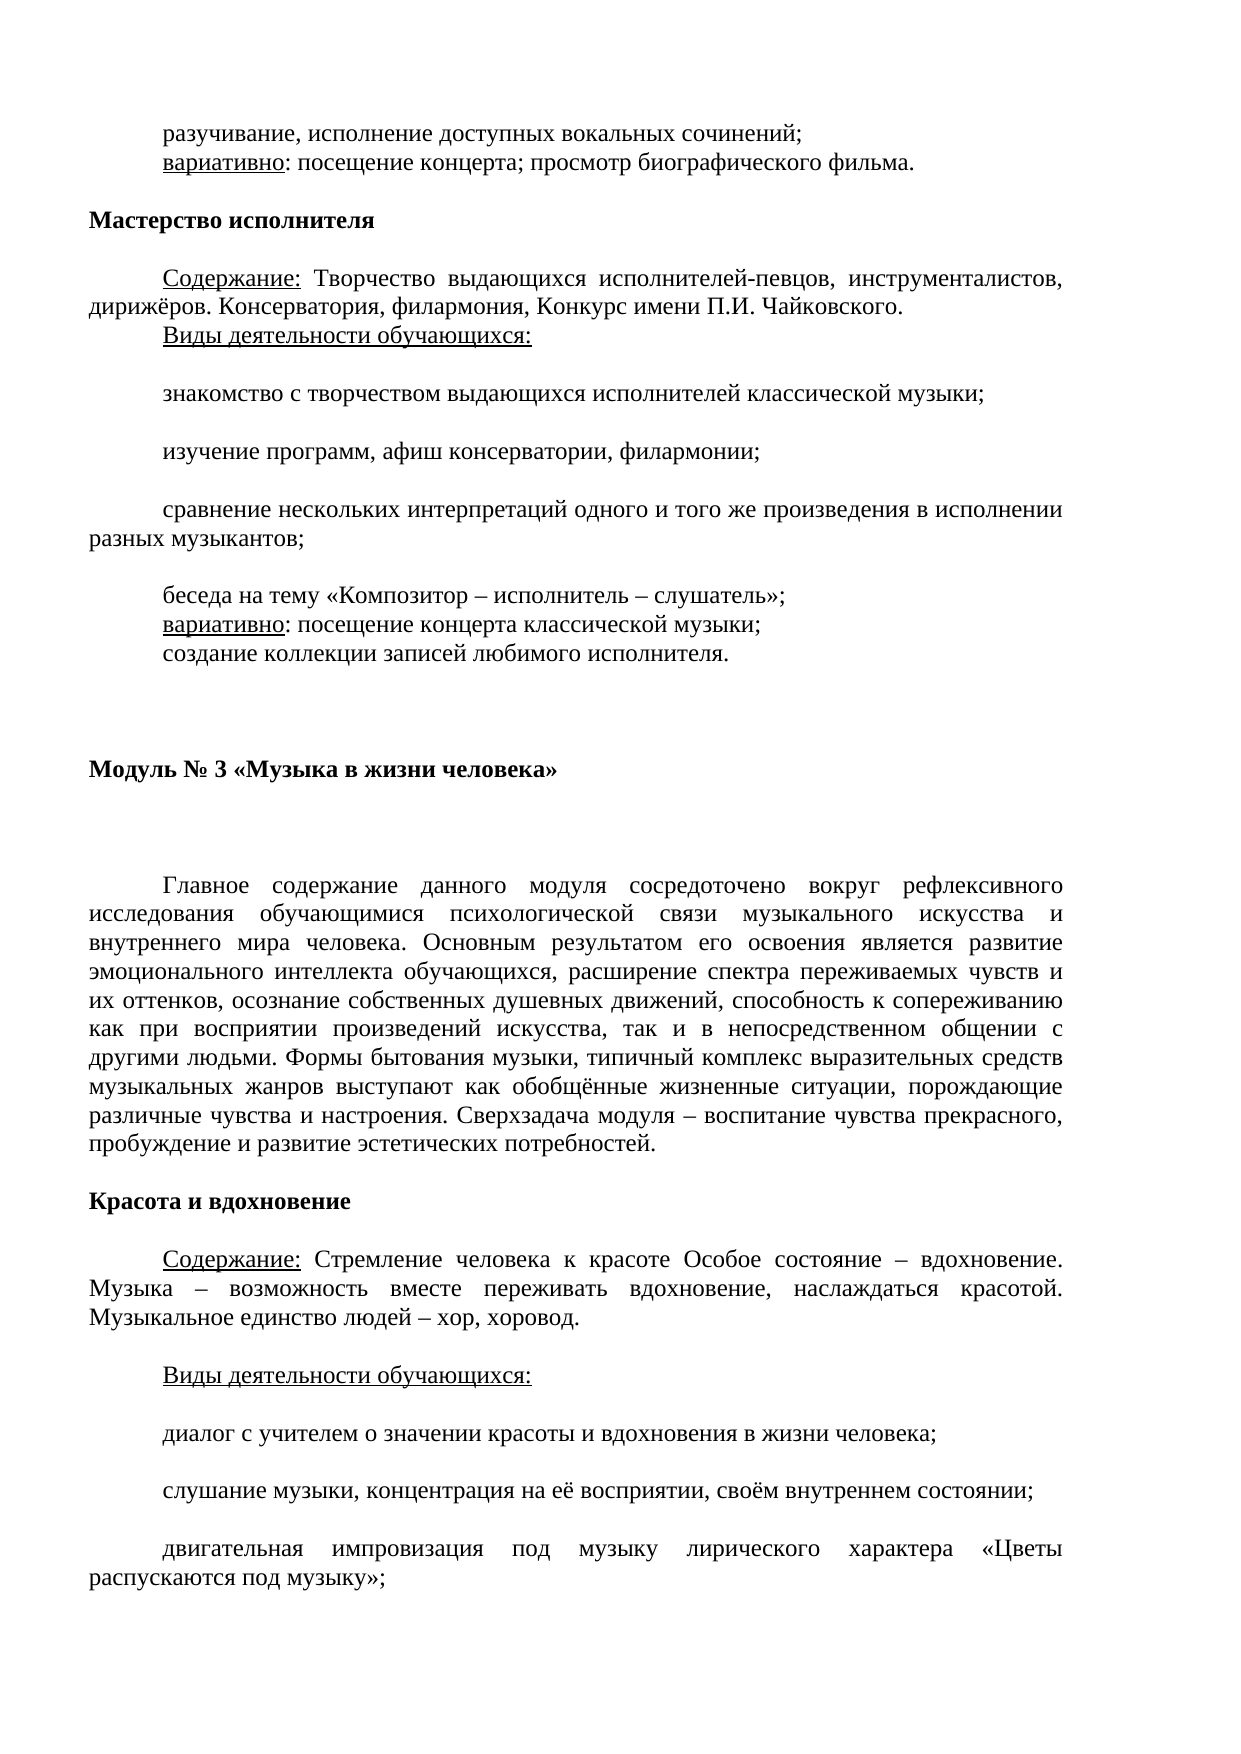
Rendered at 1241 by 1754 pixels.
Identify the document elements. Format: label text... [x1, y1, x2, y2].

text Виды деятельности обучающихся: [88, 1360, 1063, 1388]
text Содержание: Стремление человека к красоте Особое состояние – вдохновение. Музыка – возможность вместе переживать вдохновение, наслаждаться красотой. Музыкальное единство людей – хор, хоровод. [88, 1244, 1063, 1331]
text разучивание, исполнение доступных вокальных сочинений; [88, 118, 1063, 147]
text слушание музыки, концентрация на её восприятии, своём внутреннем состоянии; [88, 1476, 1063, 1504]
text вариативно: посещение концерта; просмотр биографического фильма. [88, 147, 1063, 176]
text сравнение нескольких интерпретаций одного и того же произведения в исполнении разных музыкантов; [88, 494, 1063, 551]
text вариативно: посещение концерта классической музыки; [88, 609, 1063, 638]
text Содержание: Творчество выдающихся исполнителей-певцов, инструменталистов, дирижёров. Консерватория, филармония, Конкурс имени П.И. Чайковского. [88, 263, 1063, 320]
text двигательная импровизация под музыку лирического характера «Цветы распускаются под музыку»; [88, 1533, 1063, 1591]
text Мастерство исполнителя [88, 205, 1063, 233]
text диалог с учителем о значении красоты и вдохновения в жизни человека; [88, 1418, 1063, 1446]
text Главное содержание данного модуля сосредоточено вокруг рефлексивного исследования обучающимися психологической связи музыкального искусства и внутреннего мира человека. Основным результатом его освоения является развитие эмоционального интеллекта обучающихся, расширение спектра переживаемых чувств и их оттенков, осознание собственных душевных движений, способность к сопереживанию как при восприятии произведений искусства, так и в непосредственном общении с другими людьми. Формы бытования музыки, типичный комплекс выразительных средств музыкальных жанров выступают как обобщённые жизненные ситуации, порождающие различные чувства и настроения. Сверхзадача модуля – воспитание чувства прекрасного, пробуждение и развитие эстетических потребностей. [88, 870, 1063, 1157]
text Красота и вдохновение [88, 1186, 1063, 1215]
text Виды деятельности обучающихся: [88, 320, 1063, 349]
text знакомство с творчеством выдающихся исполнителей классической музыки; [88, 378, 1063, 407]
text Модуль № 3 «Музыка в жизни человека» [88, 754, 1063, 783]
text беседа на тему «Композитор – исполнитель – слушатель»; [88, 581, 1063, 609]
text создание коллекции записей любимого исполнителя. [88, 638, 1063, 667]
text изучение программ, афиш консерватории, филармонии; [88, 436, 1063, 465]
